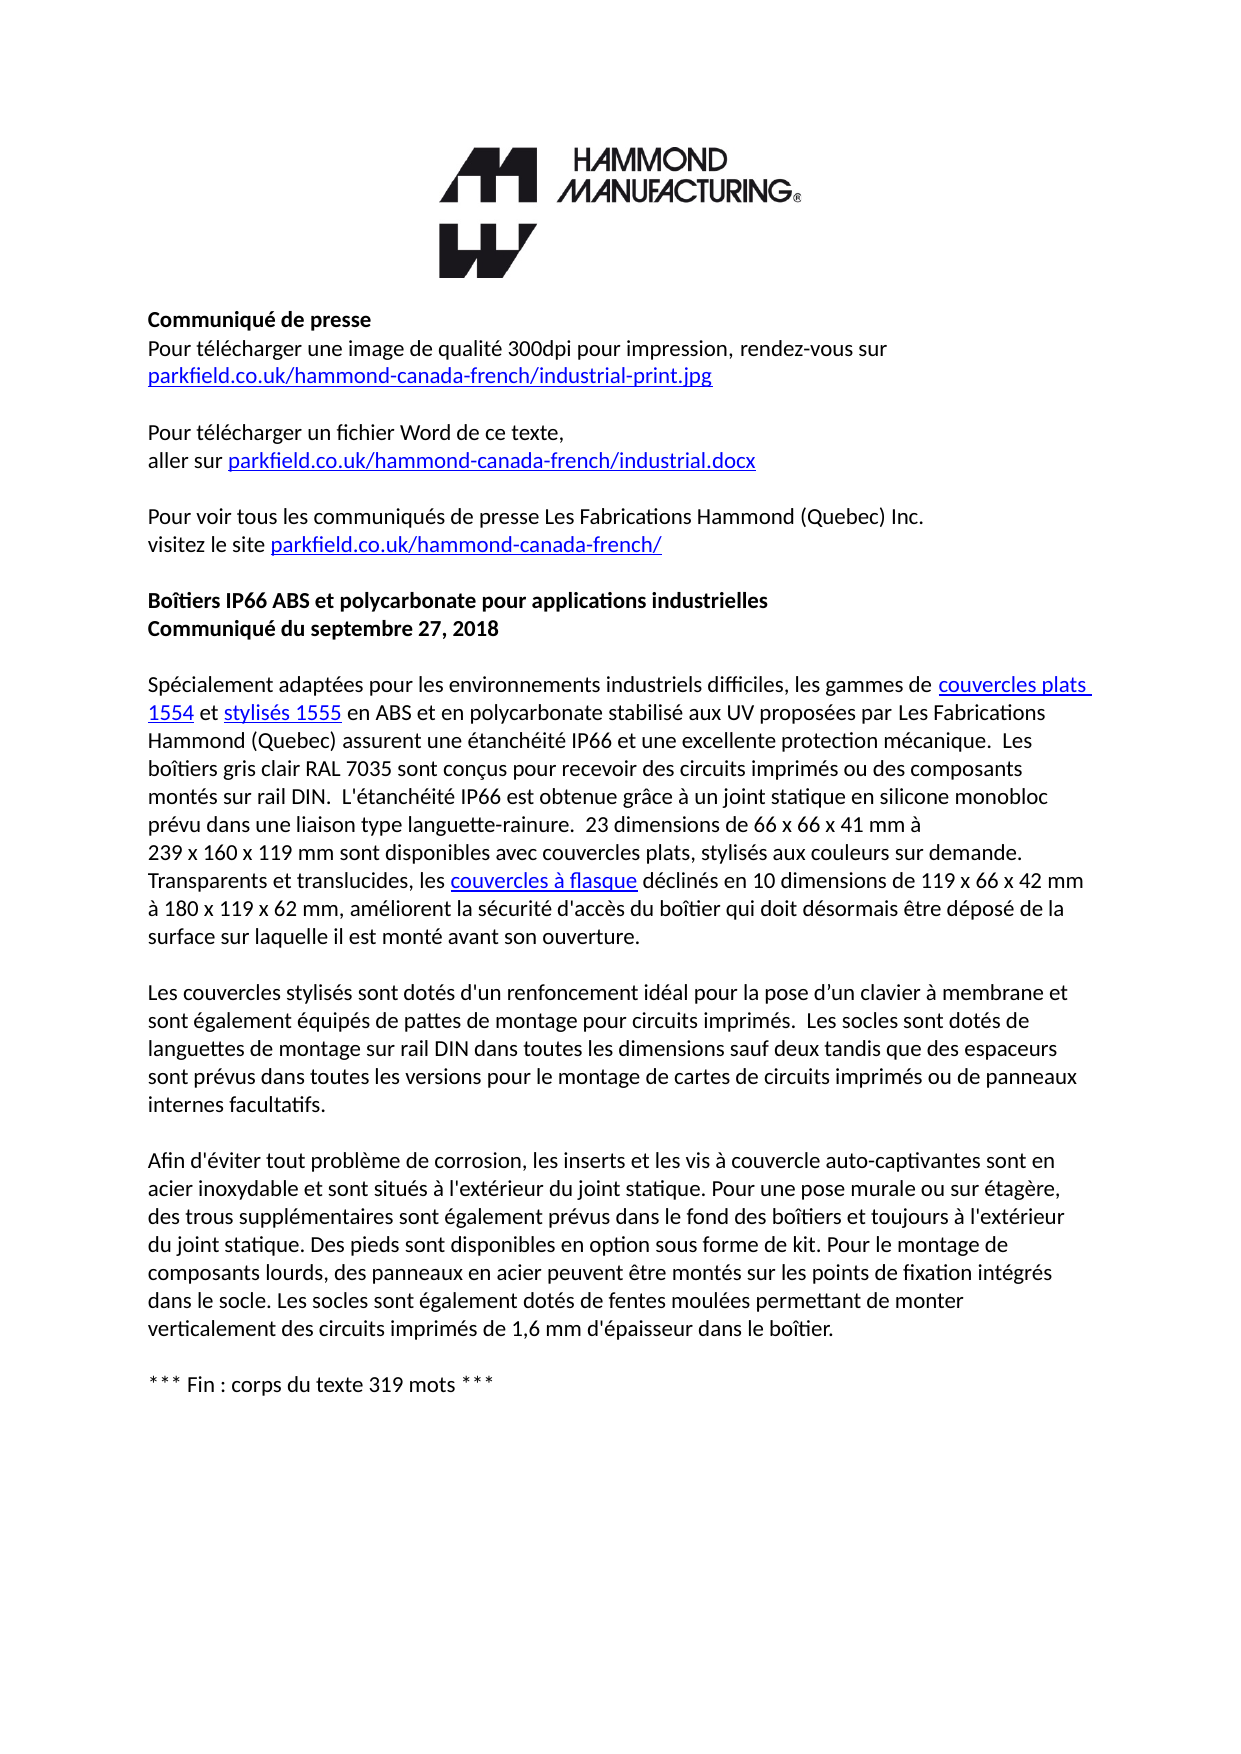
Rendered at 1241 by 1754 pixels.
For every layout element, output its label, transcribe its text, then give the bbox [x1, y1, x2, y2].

text visitez le site parkfield.co.uk/hammond-canada-french/ [148, 530, 1092, 558]
text aller sur parkfield.co.uk/hammond-canada-french/industrial.docx [148, 446, 1092, 474]
text Pour voir tous les communiqués de presse Les Fabrications Hammond (Quebec) Inc. [148, 502, 1092, 530]
text Pour télécharger une image de qualité 300dpi pour impression, rendez-vous sur parkfield.co.uk/hammond-canada-french/industrial-print.jpg [148, 334, 1092, 390]
picture [439, 147, 802, 278]
text Afin d'éviter tout problème de corrosion, les inserts et les vis à couvercle auto-captivantes sont en acier inoxydable et sont situés à l'extérieur du joint statique. Pour une pose murale ou sur étagère, des trous supplémentaires sont également prévus dans le fond des boîtiers et toujours à l'extérieur du joint statique. Des pieds sont disponibles en option sous forme de kit. Pour le montage de composants lourds, des panneaux en acier peuvent être montés sur les points de fixation intégrés dans le socle. Les socles sont également dotés de fentes moulées permettant de monter verticalement des circuits imprimés de 1,6 mm d'épaisseur dans le boîtier. [148, 1146, 1092, 1342]
text Communiqué de presse [148, 306, 1092, 334]
text Pour télécharger un fichier Word de ce texte, [148, 390, 1092, 446]
text Boîtiers IP66 ABS et polycarbonate pour applications industrielles Communiqué du septembre 27, 2018 Spécialement adaptées pour les environnements industriels difficiles, les gammes de couvercles plats 1554 et stylisés 1555 en ABS et en polycarbonate stabilisé aux UV proposées par Les Fabrications Hammond (Quebec) assurent une étanchéité IP66 et une excellente protection mécanique. Les boîtiers gris clair RAL 7035 sont conçus pour recevoir des circuits imprimés ou des composants montés sur rail DIN. L'étanchéité IP66 est obtenue grâce à un joint statique en silicone monobloc prévu dans une liaison type languette-rainure. 23 dimensions de 66 x 66 x 41 mm à 239 x 160 x 119 mm sont disponibles avec couvercles plats, stylisés aux couleurs sur demande. Transparents et translucides, les couvercles à flasque déclinés en 10 dimensions de 119 x 66 x 42 mm à 180 x 119 x 62 mm, améliorent la sécurité d'accès du boîtier qui doit désormais être déposé de la surface sur laquelle il est monté avant son ouverture. [148, 558, 1092, 950]
text *** Fin : corps du texte 319 mots *** [148, 1370, 1092, 1398]
text Les couvercles stylisés sont dotés d'un renfoncement idéal pour la pose d’un clavier à membrane et sont également équipés de pattes de montage pour circuits imprimés. Les socles sont dotés de languettes de montage sur rail DIN dans toutes les dimensions sauf deux tandis que des espaceurs sont prévus dans toutes les versions pour le montage de cartes de circuits imprimés ou de panneaux internes facultatifs. [148, 978, 1092, 1118]
